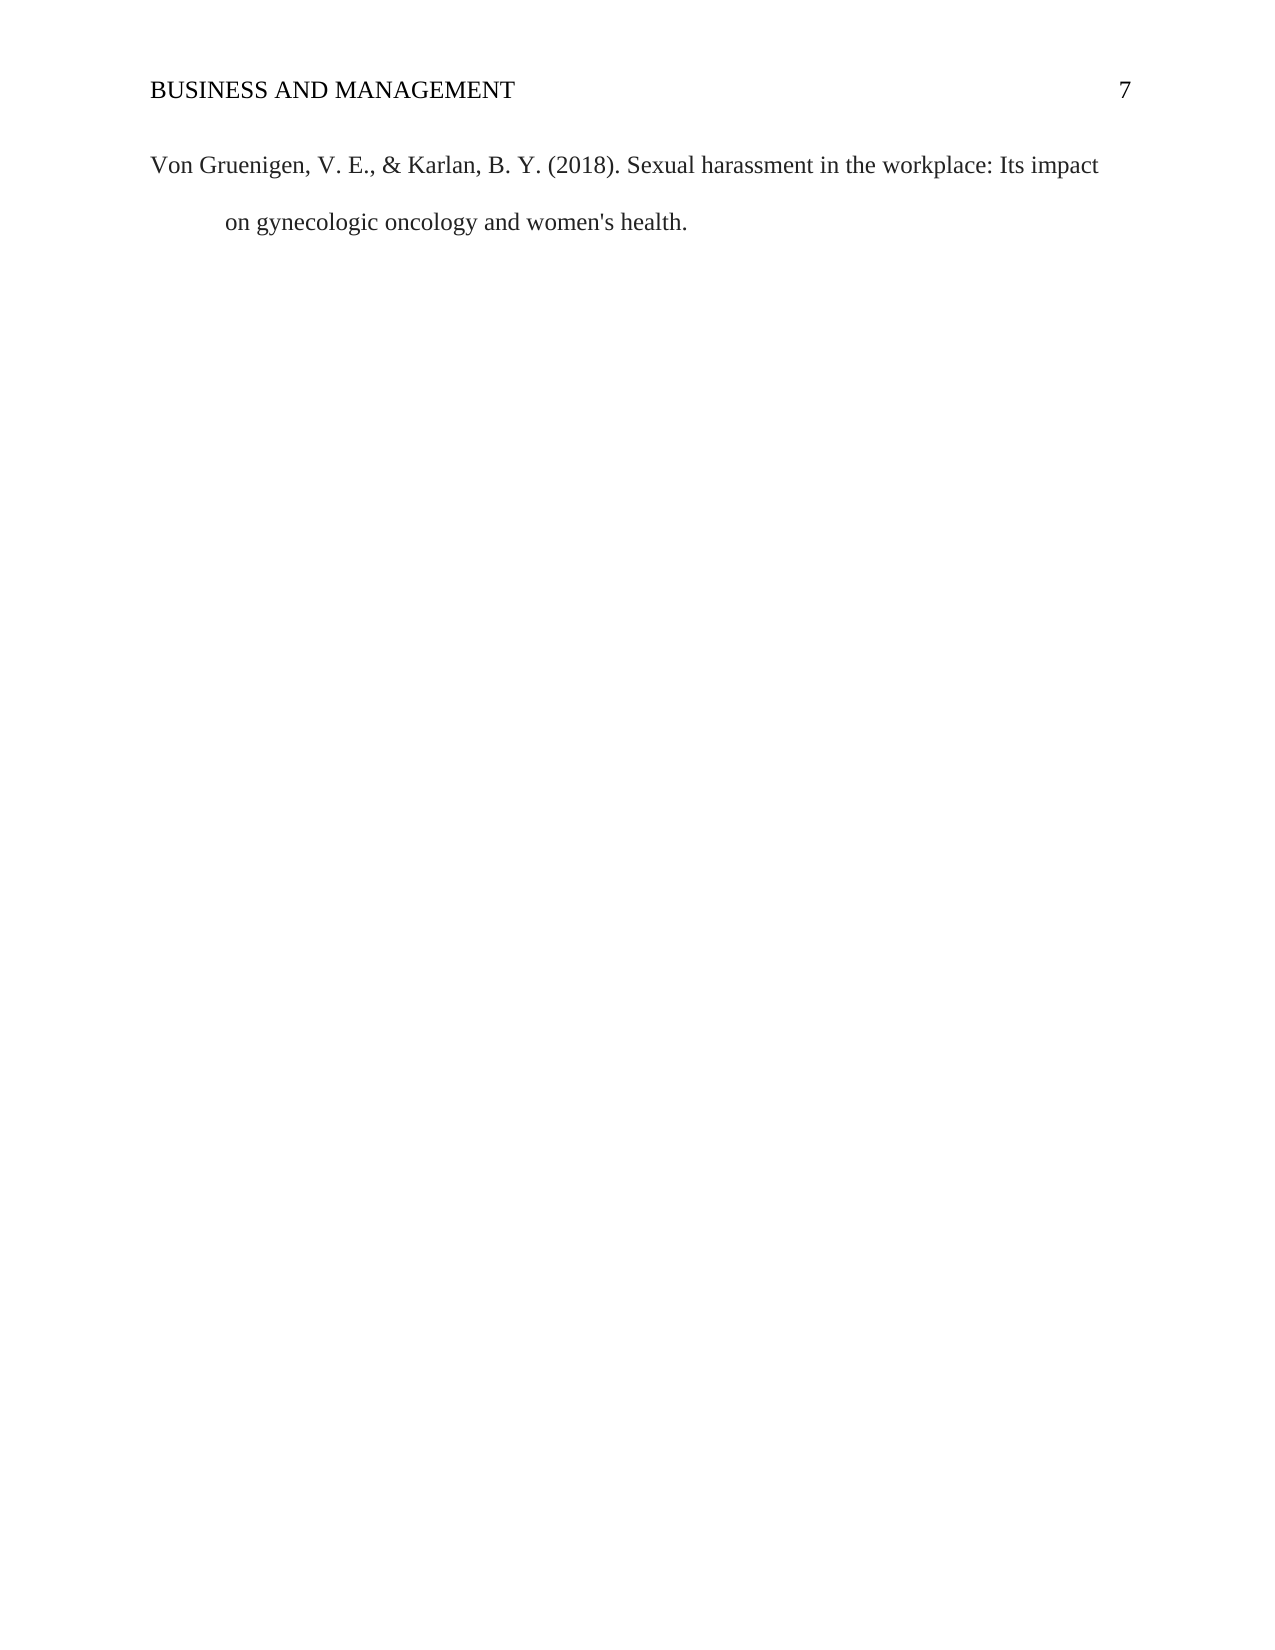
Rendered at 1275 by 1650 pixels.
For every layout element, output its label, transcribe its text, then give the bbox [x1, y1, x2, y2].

text Von Gruenigen, V. E., & Karlan, B. Y. (2018). Sexual harassment in the workplace: Its impact on gynecologic oncology and women's health. [150, 150, 1125, 236]
